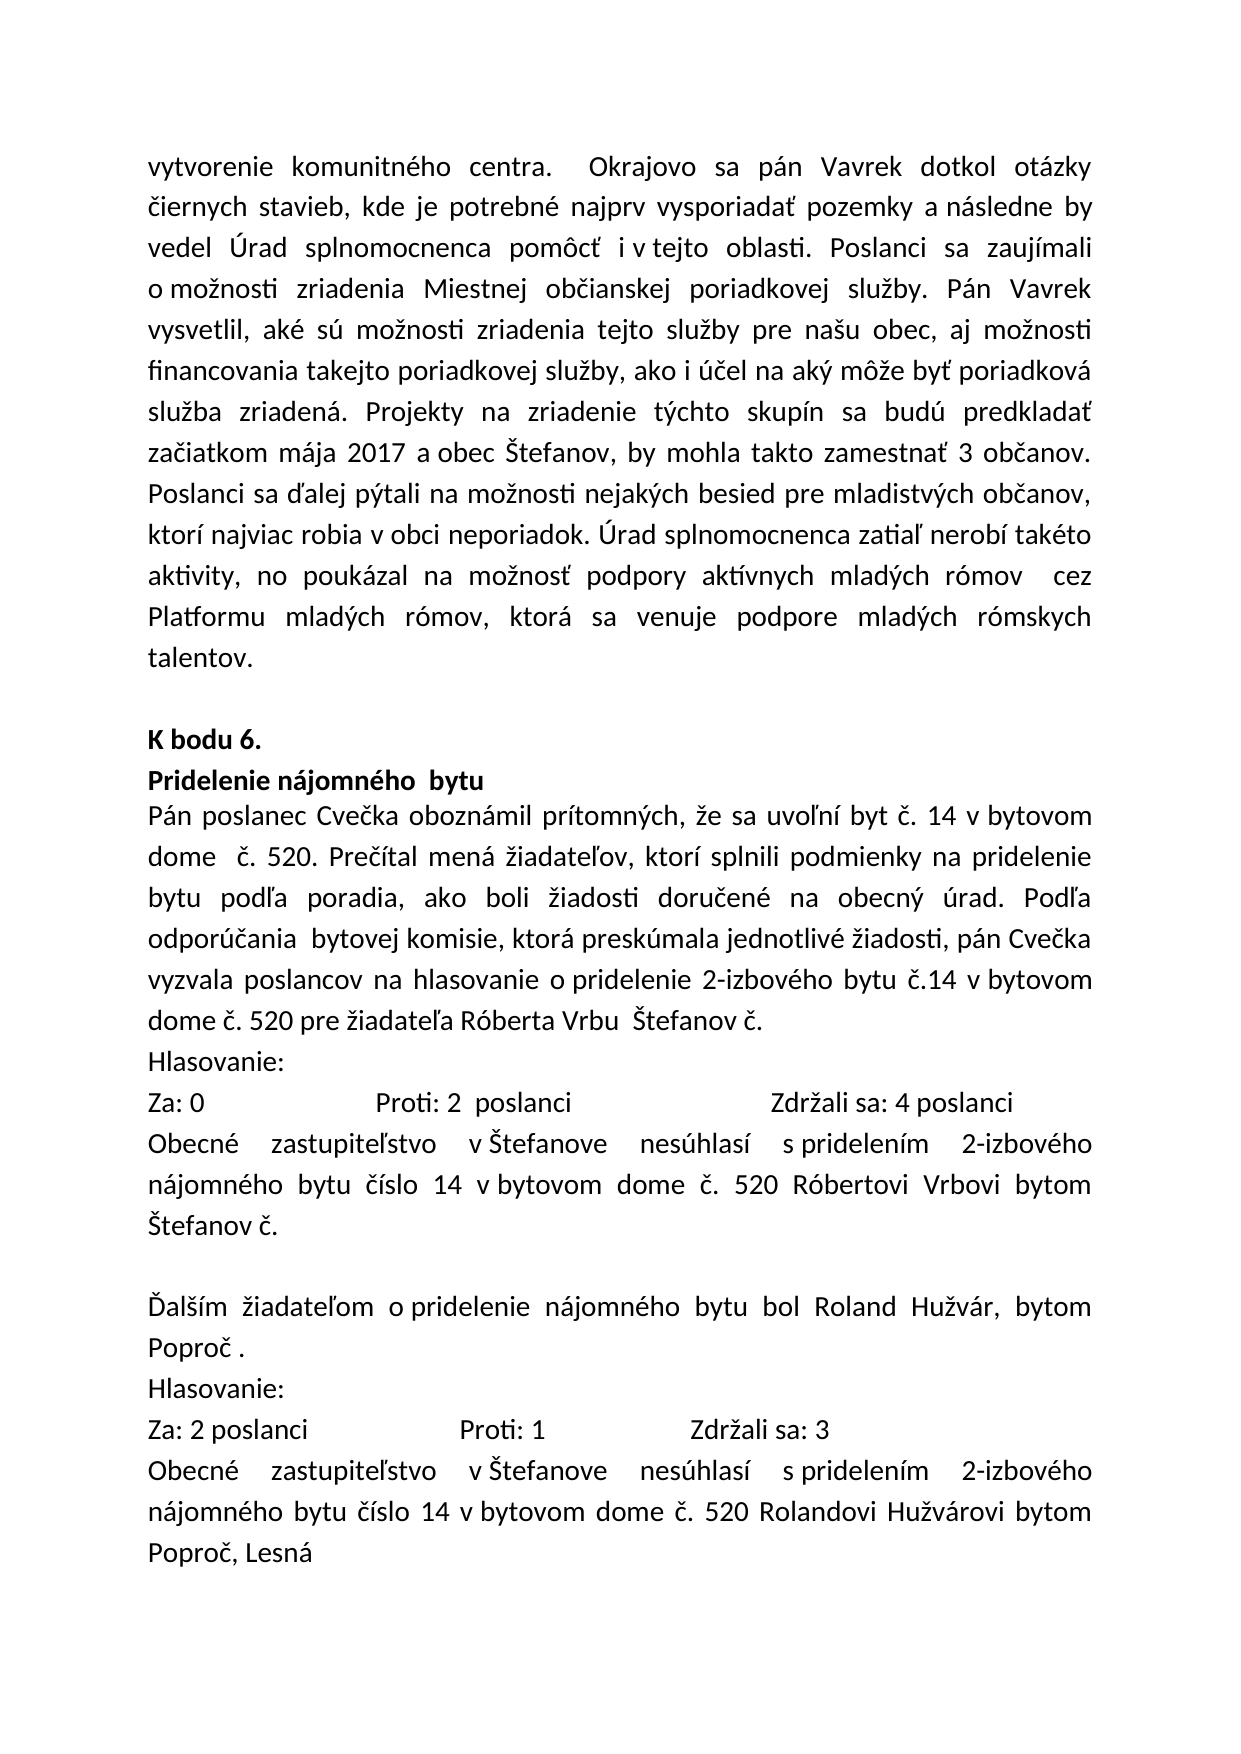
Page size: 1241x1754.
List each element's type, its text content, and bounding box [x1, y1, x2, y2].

text Za: 0 Proti: 2 poslanci Zdržali sa: 4 poslanci [148, 1084, 1093, 1119]
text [148, 148, 1093, 674]
text Hlasovanie: [148, 1370, 1093, 1406]
text Za: 2 poslanci Proti: 1 Zdržali sa: 3 [148, 1411, 1093, 1447]
text Obecné zastupiteľstvo v Štefanove nesúhlasí s pridelením 2-izbového nájomného bytu číslo 14 v bytovom dome č. 520 Róbertovi Vrbovi bytom Štefanov č. [148, 1125, 1093, 1242]
text Pán poslanec Cvečka oboznámil prítomných, že sa uvoľní byt č. 14 v bytovom dome č. 520. Prečítal mená žiadateľov, ktorí splnili podmienky na pridelenie bytu podľa poradia, ako boli žiadosti doručené na obecný úrad. Podľa odporúčania bytovej komisie, ktorá preskúmala jednotlivé žiadosti, pán Cvečka vyzvala poslancov na hlasovanie o pridelenie 2-izbového bytu č.14 v bytovom dome č. 520 pre žiadateľa Róberta Vrbu Štefanov č. [148, 797, 1093, 1038]
list Pridelenie nájomného bytu [148, 762, 1093, 797]
text Obecné zastupiteľstvo v Štefanove nesúhlasí s pridelením 2-izbového nájomného bytu číslo 14 v bytovom dome č. 520 Rolandovi Hužvárovi bytom Poproč, Lesná [148, 1452, 1093, 1570]
text Hlasovanie: [148, 1043, 1093, 1078]
text Ďalším žiadateľom o pridelenie nájomného bytu bol Roland Hužvár, bytom Poproč . [148, 1288, 1093, 1365]
text K bodu 6. [148, 721, 1093, 756]
